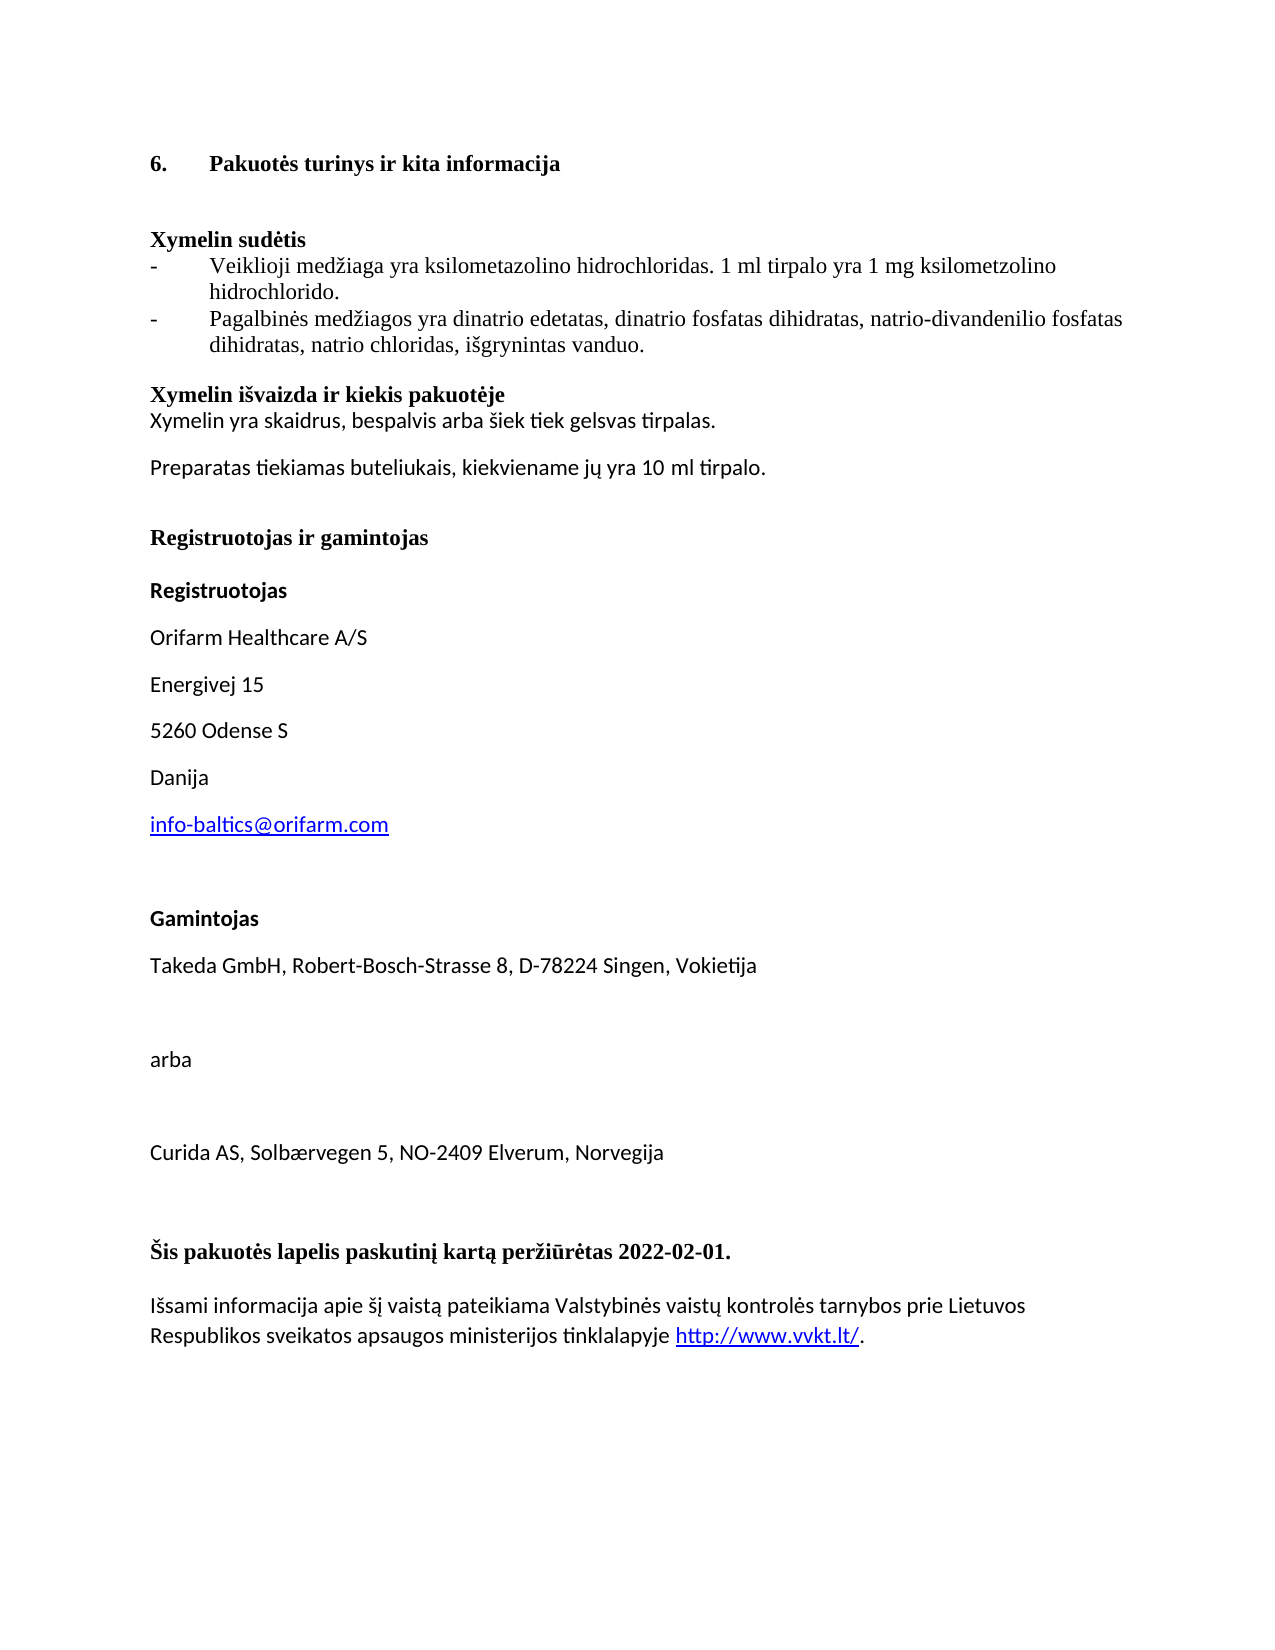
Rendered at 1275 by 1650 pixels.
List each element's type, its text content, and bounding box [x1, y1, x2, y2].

list Išsami informacija apie šį vaistą pateikiama Valstybinės vaistų kontrolės tarnybos prie Lietuvos Respublikos sveikatos apsaugos ministerijos tinklalapyje http://www.vvkt.lt/. [150, 1291, 1125, 1349]
text info-baltics@orifarm.com [150, 810, 1125, 838]
text Preparatas tiekiamas buteliukais, kiekviename jų yra 10 ml tirpalo. [150, 453, 1125, 482]
text Takeda GmbH, Robert-Bosch-Strasse 8, D-78224 Singen, Vokietija [150, 951, 1125, 979]
text 6. Pakuotės turinys ir kita informacija [150, 150, 1125, 176]
text Energivej 15 [150, 670, 1125, 698]
text Šis pakuotės lapelis paskutinį kartą peržiūrėtas 2022-02-01. [150, 1238, 1125, 1264]
text Registruotojas [150, 576, 1125, 604]
text Registruotojas ir gamintojas [150, 527, 1125, 550]
text - Pagalbinės medžiagos yra dinatrio edetatas, dinatrio fosfatas dihidratas, natrio-divandenilio fosfatas dihidratas, natrio chloridas, išgrynintas vanduo. [150, 305, 1125, 357]
text Xymelin išvaizda ir kiekis pakuotėje [150, 384, 1125, 407]
text Danija [150, 763, 1125, 792]
text Curida AS, Solbærvegen 5, NO-2409 Elverum, Norvegija [150, 1138, 1125, 1167]
text Gamintojas [150, 904, 1125, 932]
text Xymelin sudėtis [150, 229, 1125, 252]
text 5260 Odense S [150, 717, 1125, 745]
text Orifarm Healthcare A/S [150, 623, 1125, 651]
text Xymelin yra skaidrus, bespalvis arba šiek tiek gelsvas tirpalas. [150, 407, 1125, 435]
text arba [150, 1045, 1125, 1073]
list Veiklioji medžiaga yra ksilometazolino hidrochloridas. 1 ml tirpalo yra 1 mg ksilometzolino hidrochlorido. [150, 252, 1125, 305]
